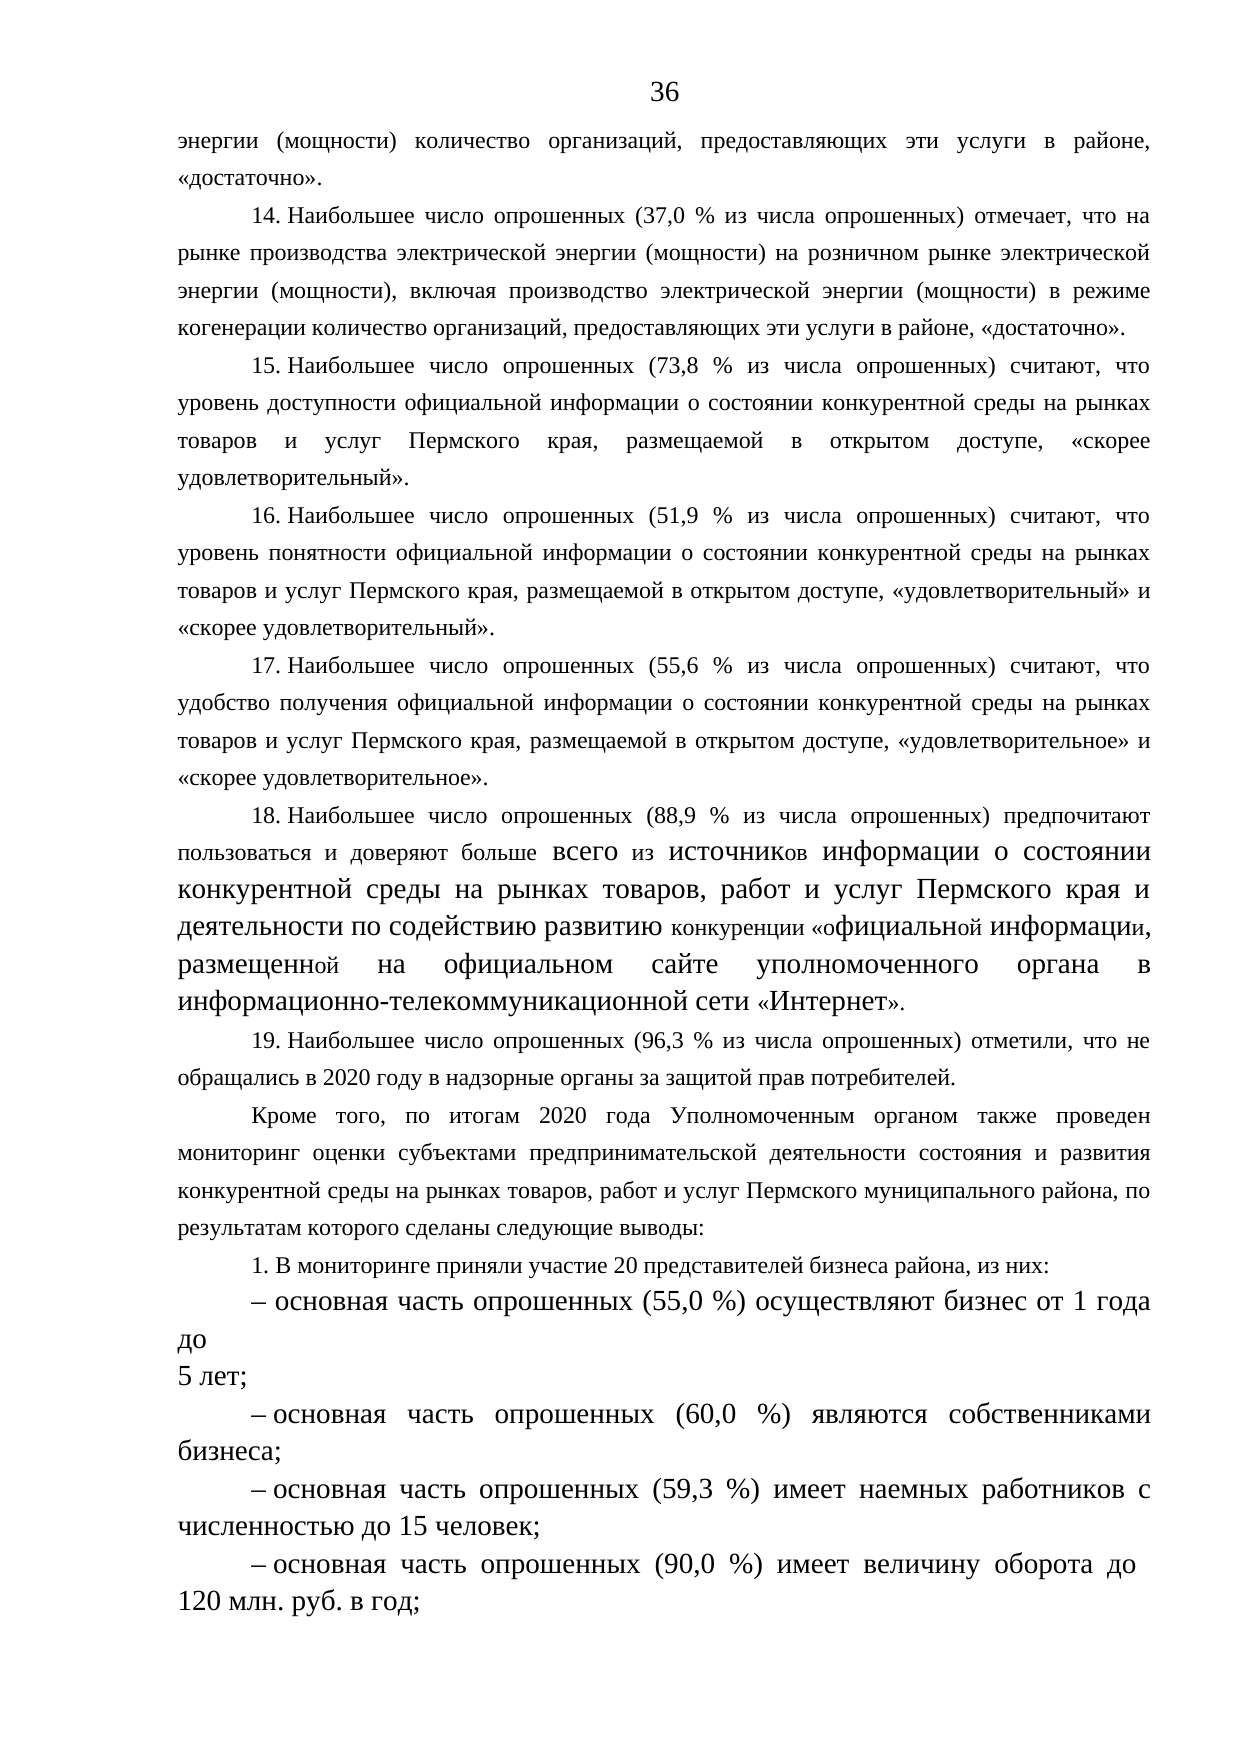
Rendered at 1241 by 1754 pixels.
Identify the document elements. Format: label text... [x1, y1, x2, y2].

text 16. Наибольшее число опрошенных (51,9 % из числа опрошенных) считают, что уровень понятности официальной информации о состоянии конкурентной среды на рынках товаров и услуг Пермского края, размещаемой в открытом доступе, «удовлетворительный» и «скорее удовлетворительный». [177, 493, 1152, 643]
text Кроме того, по итогам 2020 года Уполномоченным органом также проведен мониторинг оценки субъектами предпринимательской деятельности состояния и развития конкурентной среды на рынках товаров, работ и услуг Пермского муниципального района, по результатам которого сделаны следующие выводы: [177, 1093, 1152, 1243]
text – основная часть опрошенных (55,0 %) осуществляют бизнес от 1 года до 5 лет; [177, 1281, 1152, 1393]
text 19. Наибольшее число опрошенных (96,3 % из числа опрошенных) отметили, что не обращались в 2020 году в надзорные органы за защитой прав потребителей. [177, 1018, 1152, 1093]
text 14. Наибольшее число опрошенных (37,0 % из числа опрошенных) отмечает, что на рынке производства электрической энергии (мощности) на розничном рынке электрической энергии (мощности), включая производство электрической энергии (мощности) в режиме когенерации количество организаций, предоставляющих эти услуги в районе, «достаточно». [177, 193, 1152, 343]
text – основная часть опрошенных (90,0 %) имеет величину оборота до 120 млн. руб. в год; [177, 1543, 1152, 1618]
text 1. В мониторинге приняли участие 20 представителей бизнеса района, из них: [177, 1243, 1152, 1281]
text 18. Наибольшее число опрошенных (88,9 % из числа опрошенных) предпочитают пользоваться и доверяют больше всего из источников информации о состоянии конкурентной среды на рынках товаров, работ и услуг Пермского края и деятельности по содействию развитию конкуренции «официальной информации, размещенной на официальном сайте уполномоченного органа в информационно-телекоммуникационной сети «Интернет». [177, 793, 1152, 1018]
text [177, 118, 1152, 193]
text 17. Наибольшее число опрошенных (55,6 % из числа опрошенных) считают, что удобство получения официальной информации о состоянии конкурентной среды на рынках товаров и услуг Пермского края, размещаемой в открытом доступе, «удовлетворительное» и «скорее удовлетворительное». [177, 643, 1152, 793]
text – основная часть опрошенных (60,0 %) являются собственниками бизнеса; [177, 1393, 1152, 1468]
text – основная часть опрошенных (59,3 %) имеет наемных работников с численностью до 15 человек; [177, 1468, 1152, 1543]
text 15. Наибольшее число опрошенных (73,8 % из числа опрошенных) считают, что уровень доступности официальной информации о состоянии конкурентной среды на рынках товаров и услуг Пермского края, размещаемой в открытом доступе, «скорее удовлетворительный». [177, 343, 1152, 493]
